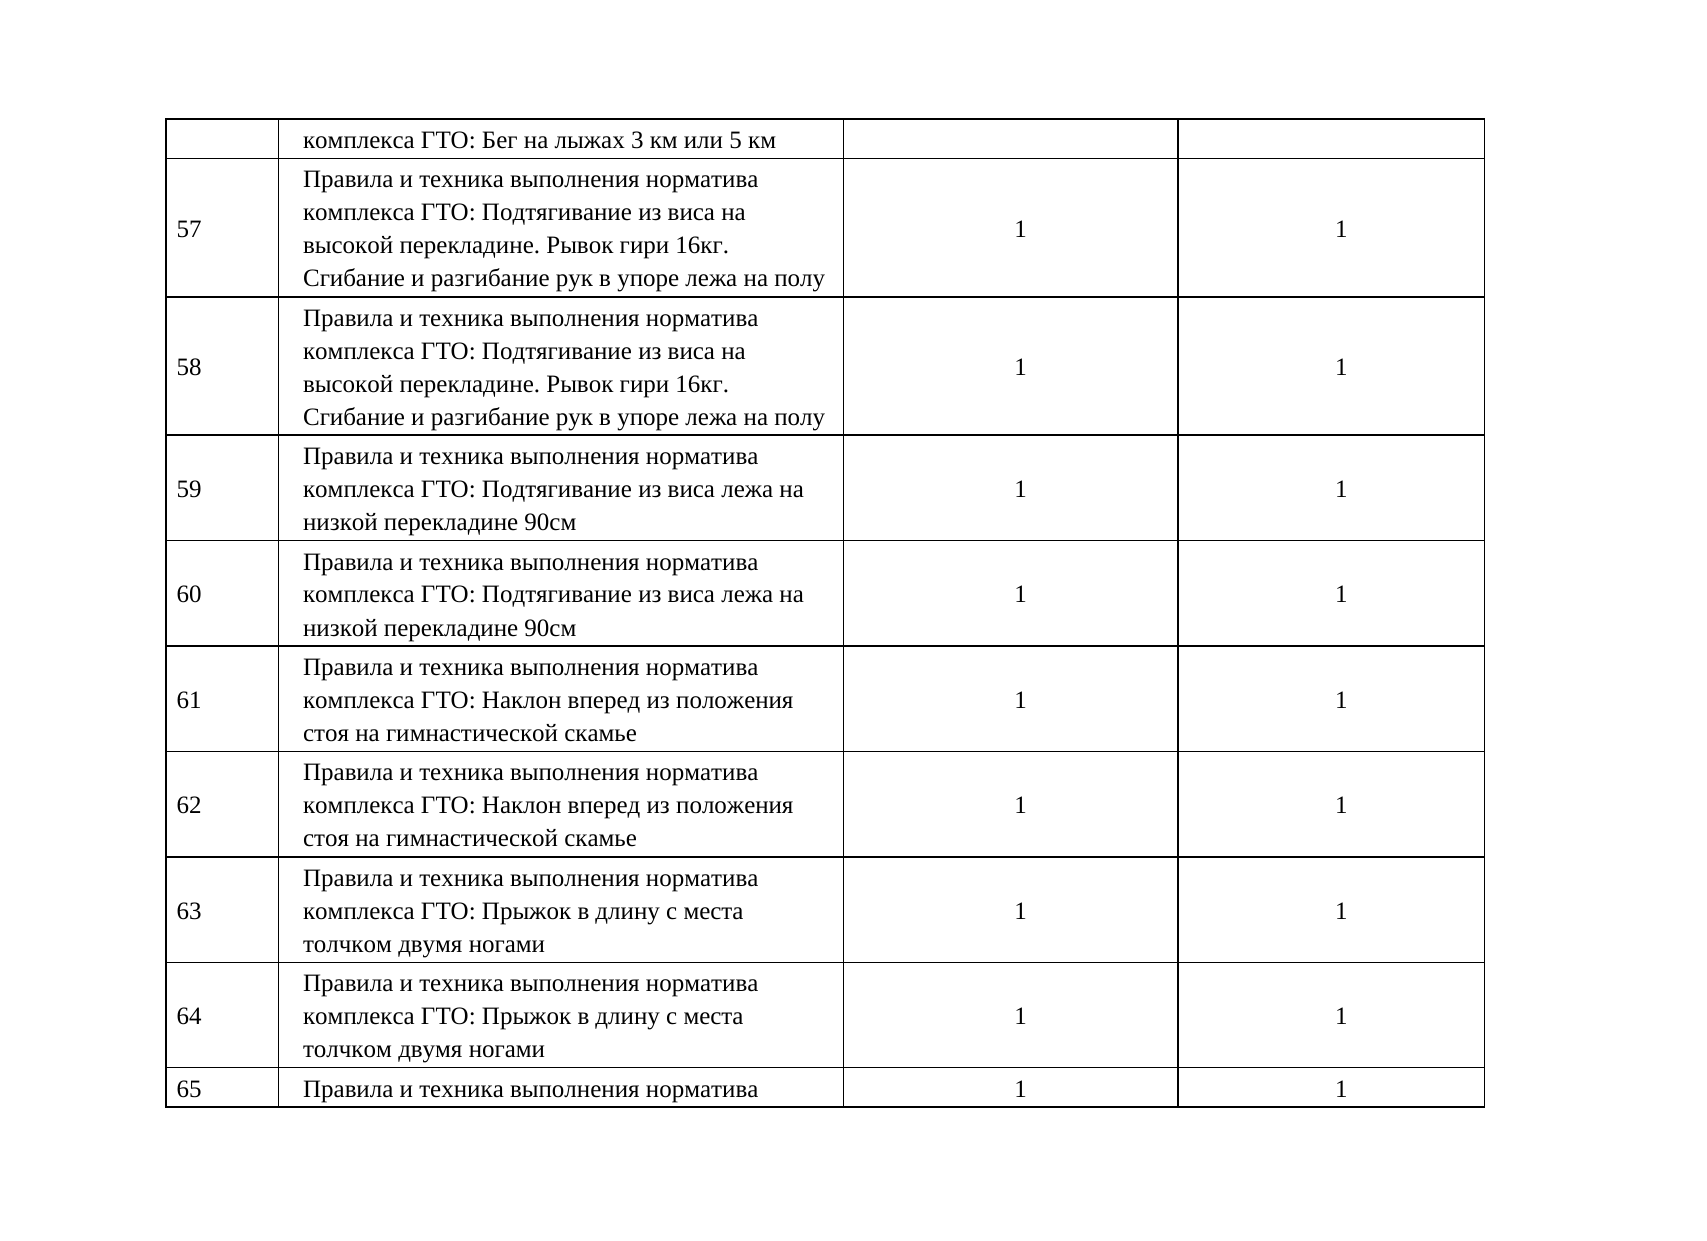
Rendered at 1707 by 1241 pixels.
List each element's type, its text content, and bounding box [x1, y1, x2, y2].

table_cell 63 [167, 858, 278, 961]
table_cell 1 [844, 1068, 1177, 1106]
table_cell 1 [844, 120, 1177, 157]
table_cell Правила и техника выполнения норматива комплекса ГТО: Подтягивание из виса на высокой перекладине. Рывок гири 16кг. Сгибание и разгибание рук в упоре лежа на полу [279, 159, 843, 296]
table_cell 1 [844, 298, 1177, 434]
table_cell 1 [844, 752, 1177, 856]
table_cell 64 [167, 963, 278, 1067]
table_cell 1 [1179, 963, 1484, 1067]
table_cell Правила и техника выполнения норматива комплекса ГТО: Подтягивание из виса лежа на низкой перекладине 90см [279, 541, 843, 645]
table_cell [279, 1068, 843, 1106]
table_cell 1 [1179, 541, 1484, 645]
table_cell 1 [1179, 858, 1484, 961]
table_cell 57 [167, 159, 278, 296]
table_cell Правила и техника выполнения норматива комплекса ГТО: Подтягивание из виса на высокой перекладине. Рывок гири 16кг. Сгибание и разгибание рук в упоре лежа на полу [279, 298, 843, 434]
table_cell 58 [167, 298, 278, 434]
table_cell 1 [844, 436, 1177, 540]
table_cell 1 [1179, 436, 1484, 540]
table_cell 1 [844, 541, 1177, 645]
table_cell Правила и техника выполнения норматива комплекса ГТО: Наклон вперед из положения стоя на гимнастической скамье [279, 647, 843, 751]
table_cell 65 [167, 1068, 278, 1106]
table_cell 1 [1179, 647, 1484, 751]
table_cell Правила и техника выполнения норматива комплекса ГТО: Подтягивание из виса лежа на низкой перекладине 90см [279, 436, 843, 540]
table_cell 1 [844, 647, 1177, 751]
table_cell 1 [1179, 752, 1484, 856]
table_cell 1 [844, 963, 1177, 1067]
table_cell 1 [844, 858, 1177, 961]
table_cell 59 [167, 436, 278, 540]
table_cell 61 [167, 647, 278, 751]
table_cell Правила и техника выполнения норматива комплекса ГТО: Прыжок в длину с места толчком двумя ногами [279, 858, 843, 961]
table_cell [279, 120, 843, 157]
table_cell 56 [167, 120, 278, 157]
table_cell 1 [844, 159, 1177, 296]
table_cell 1 [1179, 298, 1484, 434]
table_cell 1 [1179, 1068, 1484, 1106]
table_cell 60 [167, 541, 278, 645]
table_cell Правила и техника выполнения норматива комплекса ГТО: Прыжок в длину с места толчком двумя ногами [279, 963, 843, 1067]
table_cell 62 [167, 752, 278, 856]
table_cell 1 [1179, 159, 1484, 296]
table_cell 1 [1179, 120, 1484, 157]
table_cell Правила и техника выполнения норматива комплекса ГТО: Наклон вперед из положения стоя на гимнастической скамье [279, 752, 843, 856]
